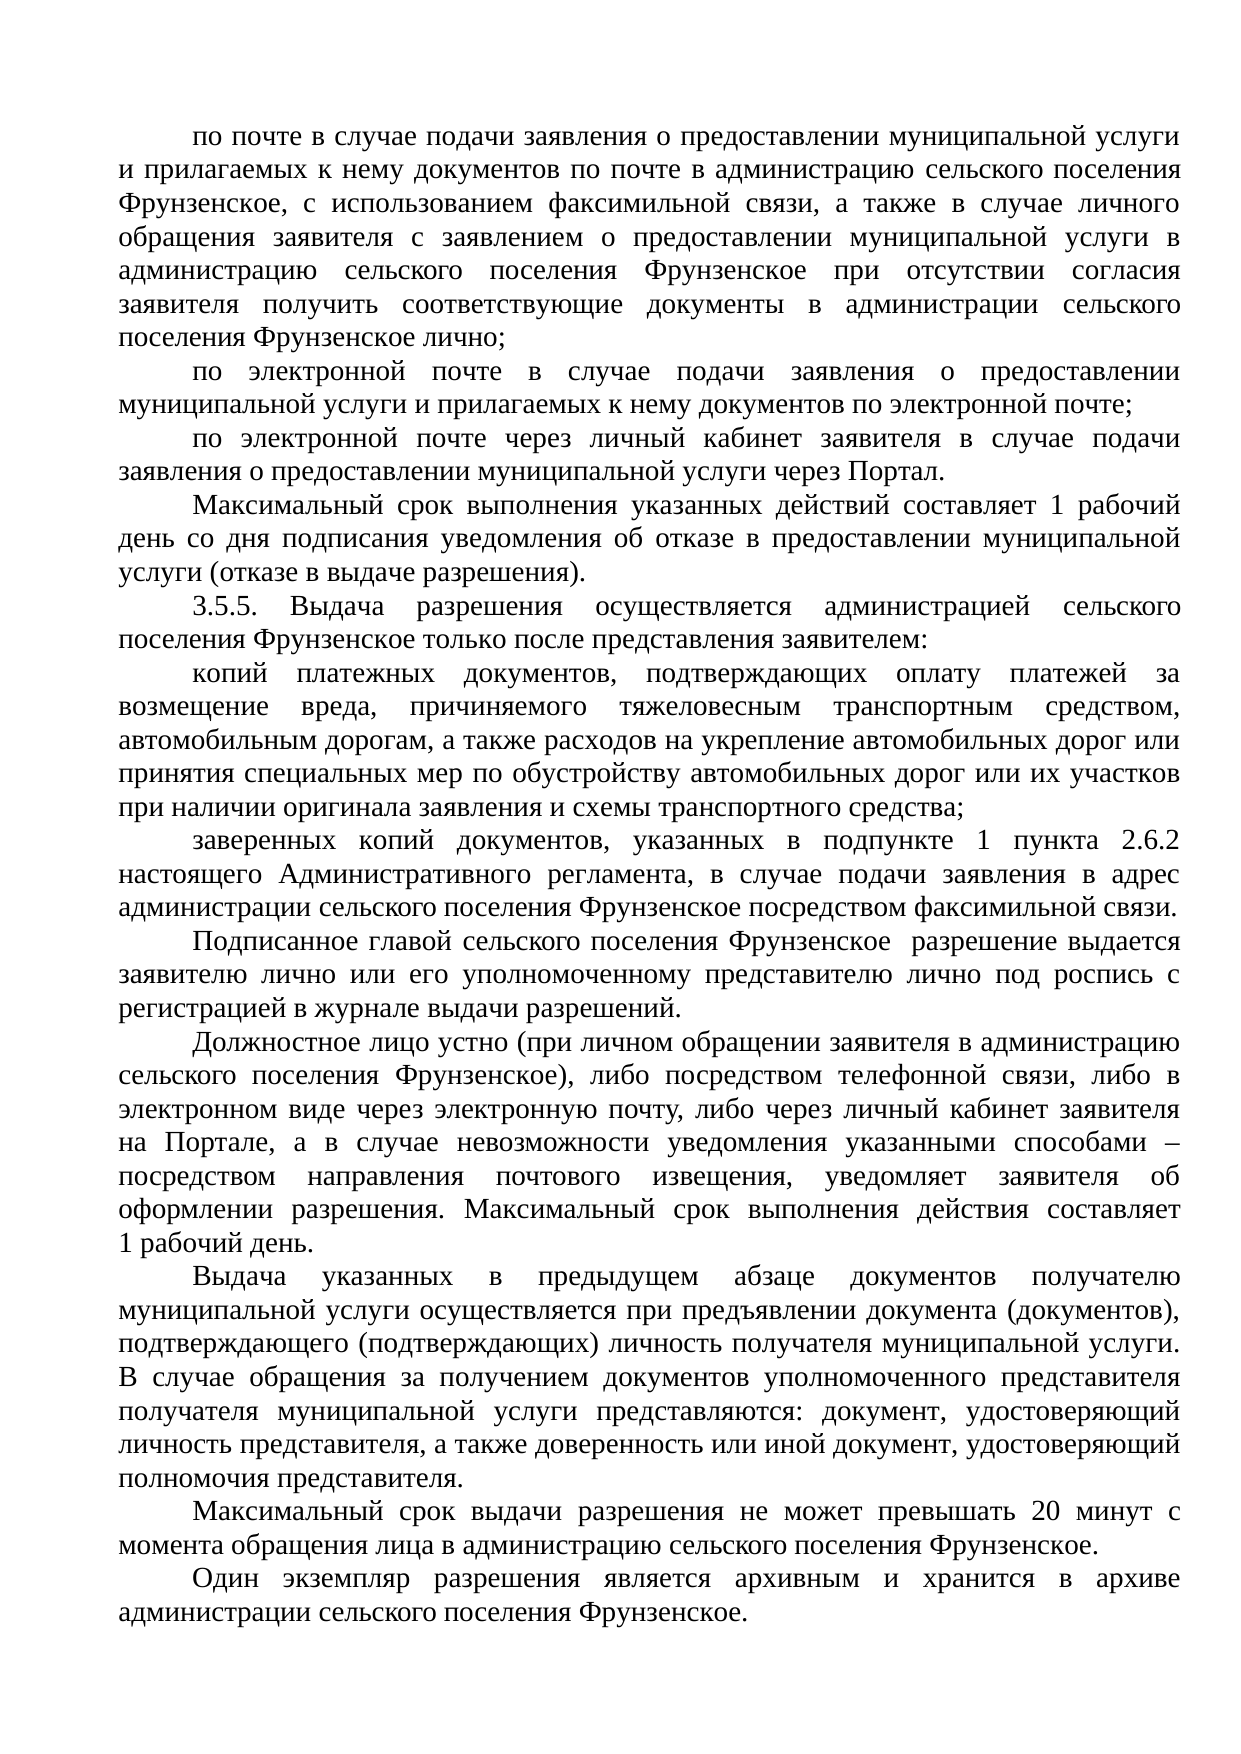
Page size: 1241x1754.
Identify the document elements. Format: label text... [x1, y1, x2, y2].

text заверенных копий документов, указанных в подпункте 1 пункта 2.6.2 настоящего Административного регламента, в случае подачи заявления в адрес администрации сельского поселения Фрунзенское посредством факсимильной связи. [118, 822, 1181, 923]
text Подписанное главой сельского поселения Фрунзенское разрешение выдается заявителю лично или его уполномоченному представителю лично под роспись с регистрацией в журнале выдачи разрешений. [118, 923, 1181, 1024]
text по электронной почте через личный кабинет заявителя в случае подачи заявления о предоставлении муниципальной услуги через Портал. [118, 420, 1181, 487]
text копий платежных документов, подтверждающих оплату платежей за возмещение вреда, причиняемого тяжеловесным транспортным средством, автомобильным дорогам, а также расходов на укрепление автомобильных дорог или принятия специальных мер по обустройству автомобильных дорог или их участков при наличии оригинала заявления и схемы транспортного средства; [118, 655, 1181, 822]
text по почте в случае подачи заявления о предоставлении муниципальной услуги и прилагаемых к нему документов по почте в администрацию сельского поселения Фрунзенское, с использованием факсимильной связи, а также в случае личного обращения заявителя с заявлением о предоставлении муниципальной услуги в администрацию сельского поселения Фрунзенское при отсутствии согласия заявителя получить соответствующие документы в администрации сельского поселения Фрунзенское лично; [118, 118, 1181, 353]
text по электронной почте в случае подачи заявления о предоставлении муниципальной услуги и прилагаемых к нему документов по электронной почте; [118, 353, 1181, 420]
text Максимальный срок выполнения указанных действий составляет 1 рабочий день со дня подписания уведомления об отказе в предоставлении муниципальной услуги (отказе в выдаче разрешения). [118, 487, 1181, 588]
text Выдача указанных в предыдущем абзаце документов получателю муниципальной услуги осуществляется при предъявлении документа (документов), подтверждающего (подтверждающих) личность получателя муниципальной услуги. В случае обращения за получением документов уполномоченного представителя получателя муниципальной услуги представляются: документ, удостоверяющий личность представителя, а также доверенность или иной документ, удостоверяющий полномочия представителя. [118, 1258, 1181, 1493]
text Должностное лицо устно (при личном обращении заявителя в администрацию сельского поселения Фрунзенское), либо посредством телефонной связи, либо в электронном виде через электронную почту, либо через личный кабинет заявителя на Портале, а в случае невозможности уведомления указанными способами – посредством направления почтового извещения, уведомляет заявителя об оформлении разрешения. Максимальный срок выполнения действия составляет 1 рабочий день. [118, 1024, 1181, 1258]
text 3.5.5. Выдача разрешения осуществляется администрацией сельского поселения Фрунзенское только после представления заявителем: [118, 588, 1181, 655]
text Максимальный срок выдачи разрешения не может превышать 20 минут с момента обращения лица в администрацию сельского поселения Фрунзенское. [118, 1493, 1181, 1560]
text Один экземпляр разрешения является архивным и хранится в архиве администрации сельского поселения Фрунзенское. [118, 1560, 1181, 1627]
